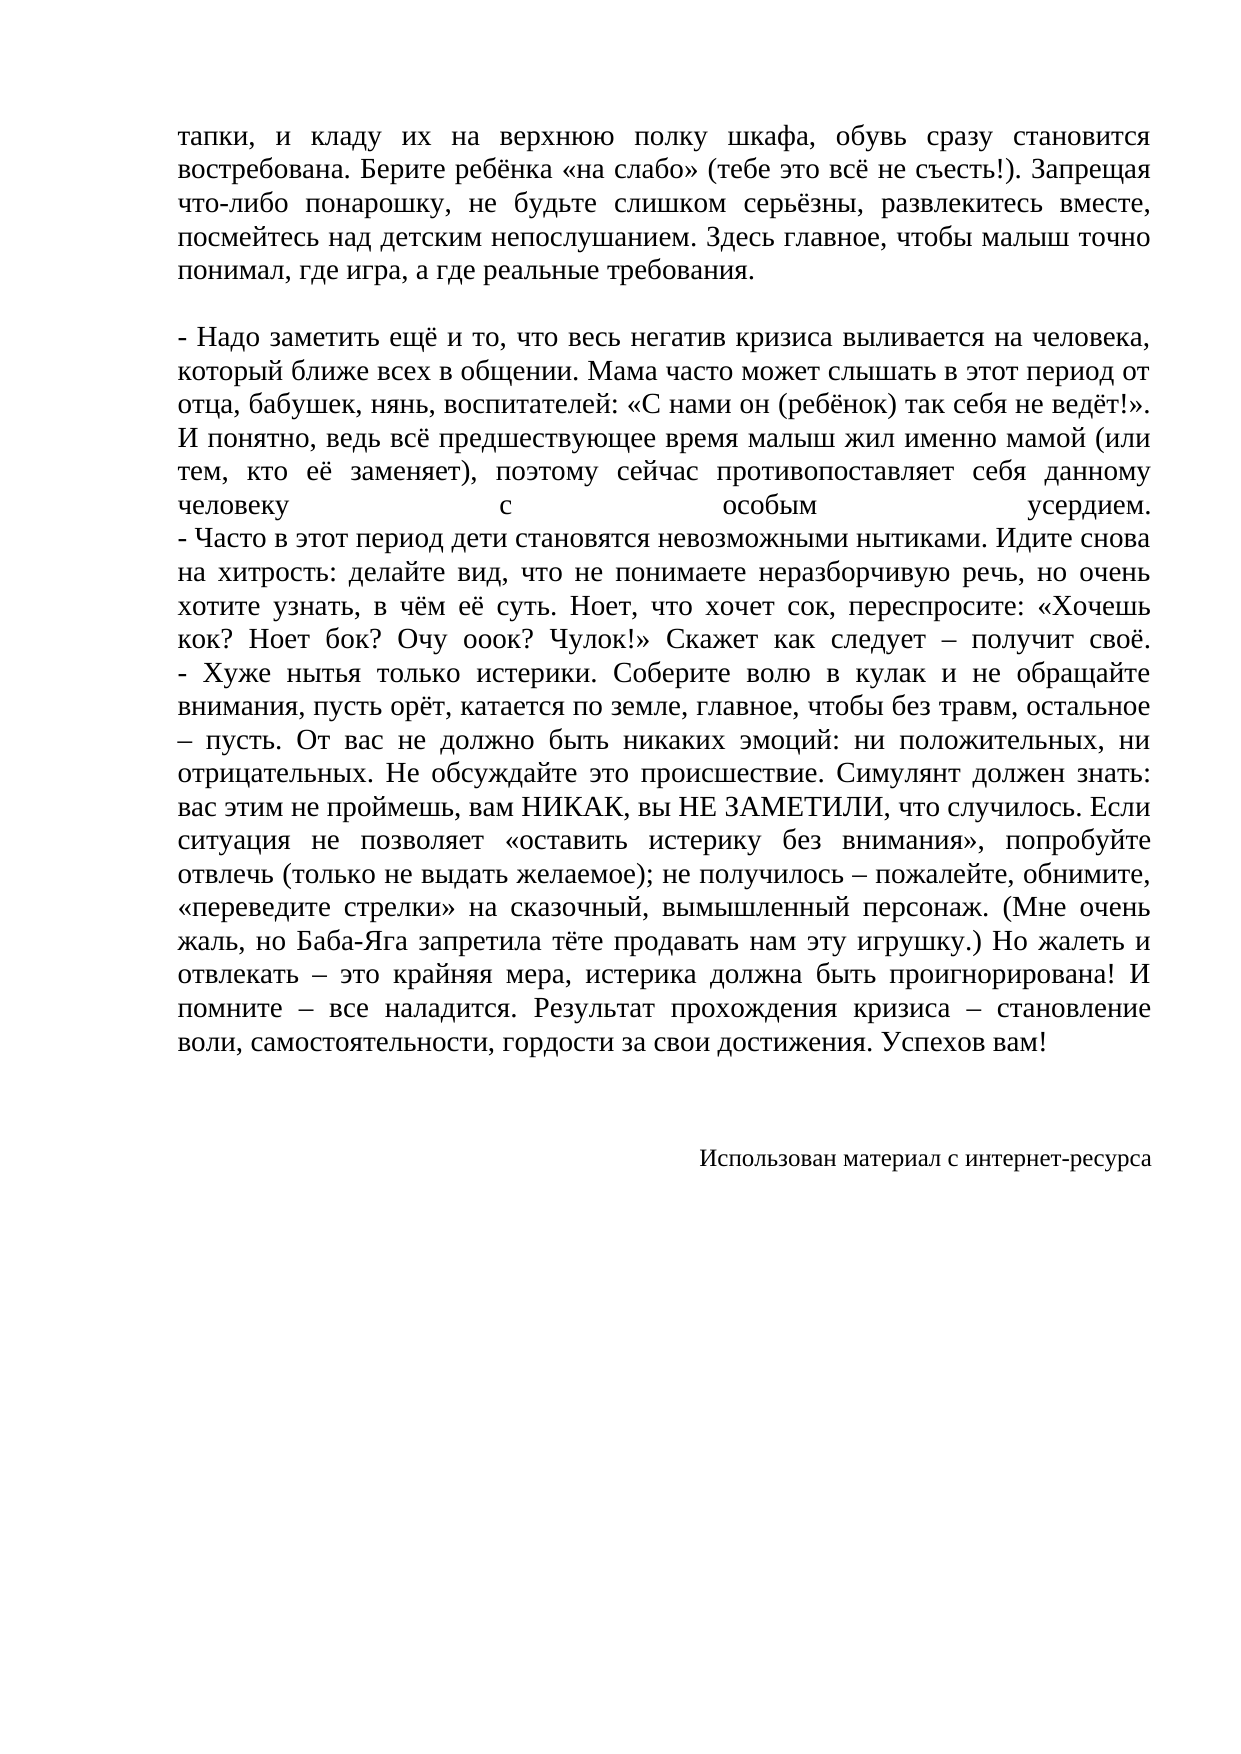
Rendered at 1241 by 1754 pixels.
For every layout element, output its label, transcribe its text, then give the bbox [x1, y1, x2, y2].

text Использован материал с интернет-ресурса [177, 1143, 1152, 1172]
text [177, 118, 1152, 286]
text - Надо заметить ещё и то, что весь негатив кризиса выливается на человека, который ближе всех в общении. Мама часто может слышать в этот период от отца, бабушек, нянь, воспитателей: «С нами он (ребёнок) так себя не ведёт!». И понятно, ведь всё предшествующее время малыш жил именно мамой (или тем, кто её заменяет), поэтому сейчас противопоставляет себя данному человеку с особым усердием. - Часто в этот период дети становятся невозможными нытиками. Идите снова на хитрость: делайте вид, что не понимаете неразборчивую речь, но очень хотите узнать, в чём её суть. Ноет, что хочет сок, переспросите: «Хочешь кок? Ноет бок? Очу ооок? Чулок!» Скажет как следует – получит своё. - Хуже нытья только истерики. Соберите волю в кулак и не обращайте внимания, пусть орёт, катается по земле, главное, чтобы без травм, остальное – пусть. От вас не должно быть никаких эмоций: ни положительных, ни отрицательных. Не обсуждайте это происшествие. Симулянт должен знать: вас этим не проймешь, вам НИКАК, вы НЕ ЗАМЕТИЛИ, что случилось. Если ситуация не позволяет «оставить истерику без внимания», попробуйте отвлечь (только не выдать желаемое); не получилось – пожалейте, обнимите, «переведите стрелки» на сказочный, вымышленный персонаж. (Мне очень жаль, но Баба-Яга запретила тёте продавать нам эту игрушку.) Но жалеть и отвлекать – это крайняя мера, истерика должна быть проигнорирована! И помните – все наладится. Результат прохождения кризиса – становление воли, самостоятельности, гордости за свои достижения. Успехов вам! [177, 286, 1152, 1057]
